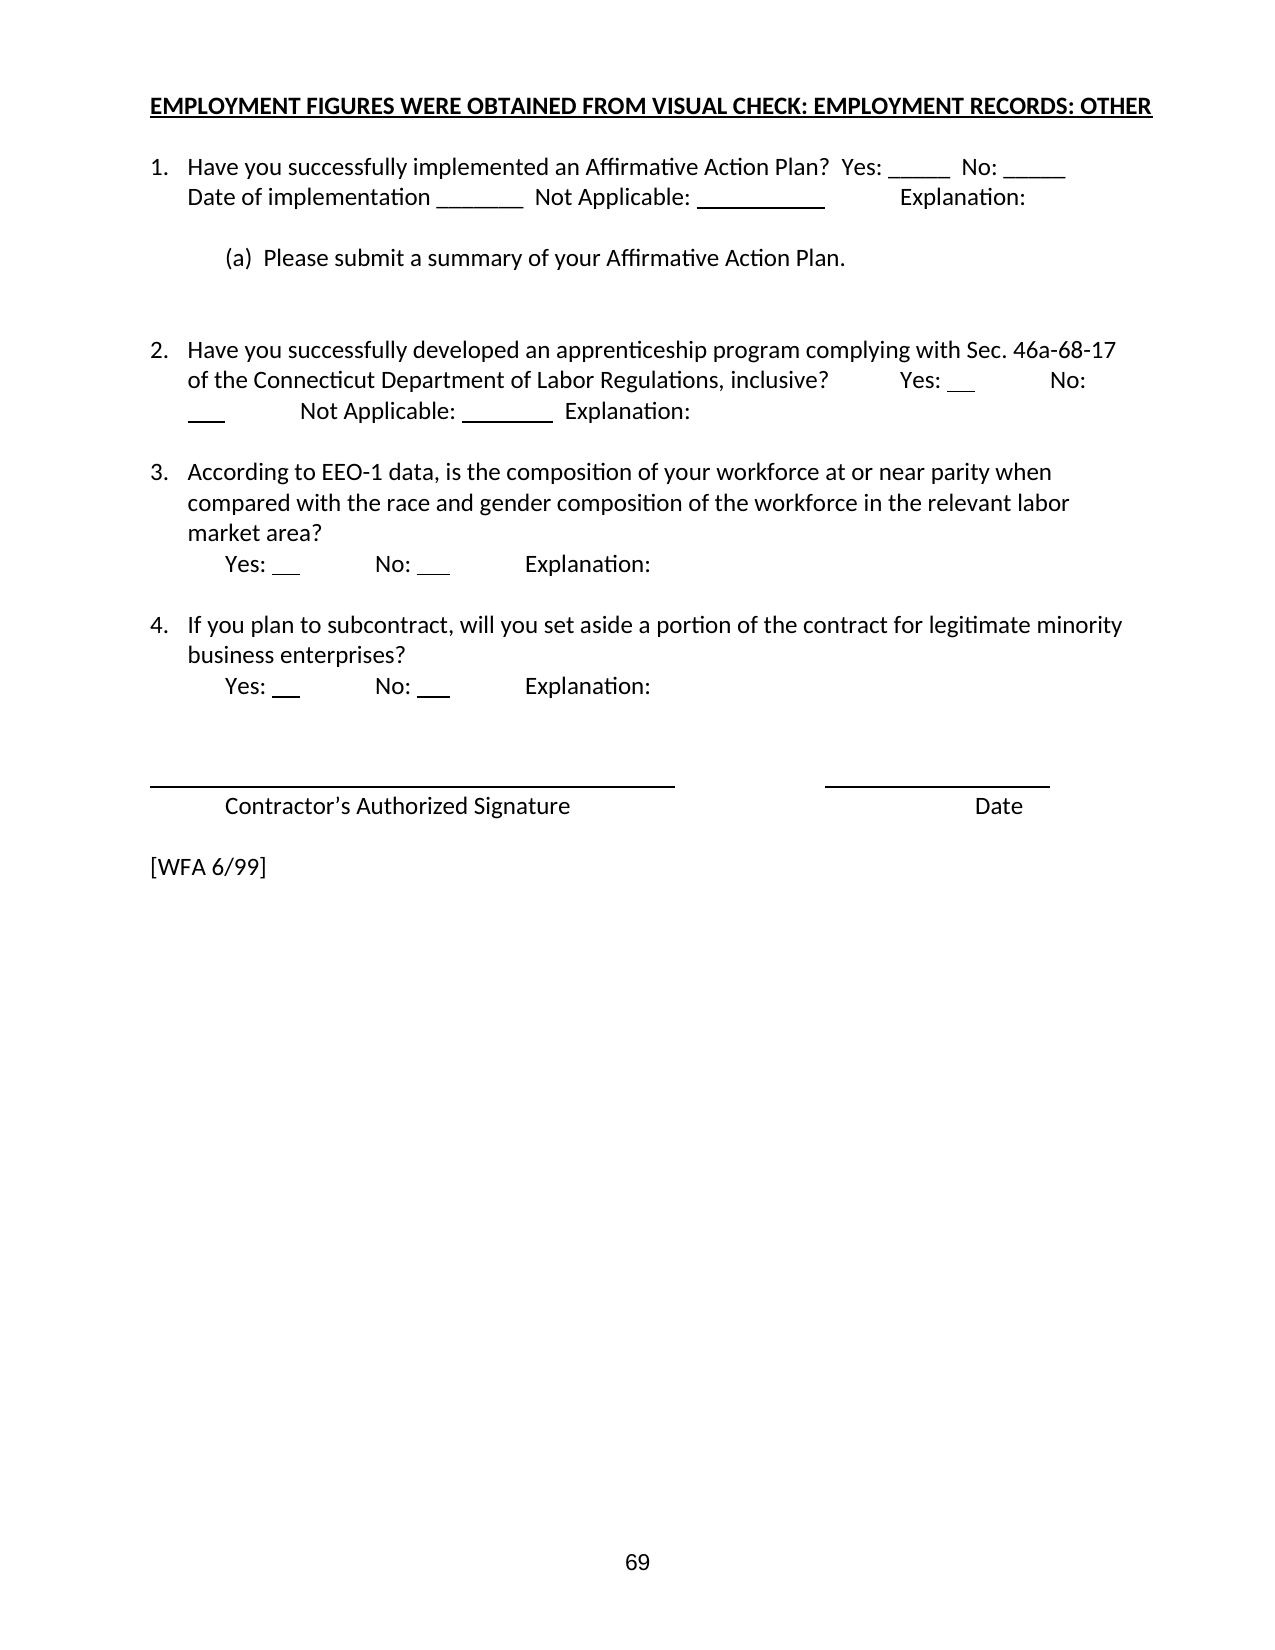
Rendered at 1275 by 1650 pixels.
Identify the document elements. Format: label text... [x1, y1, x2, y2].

text Yes: No: Explanation: [150, 548, 1125, 578]
list If you plan to subcontract, will you set aside a portion of the contract for legitimate minority business enterprises? [150, 609, 1125, 670]
list Have you successfully implemented an Affirmative Action Plan? Yes: _____ No: _____ [150, 151, 1153, 182]
text [WFA 6/99] [150, 851, 1125, 882]
text (a) Please submit a summary of your Affirmative Action Plan. [225, 243, 1125, 273]
text Contractor’s Authorized Signature Date [225, 790, 1125, 821]
text EMPLOYMENT FIGURES WERE OBTAINED FROM VISUAL CHECK: EMPLOYMENT RECORDS: OTHER [150, 90, 1200, 121]
list According to EEO-1 data, is the composition of your workforce at or near parity when compared with the race and gender composition of the workforce in the relevant labor market area? [150, 456, 1125, 548]
list Have you successfully developed an apprenticeship program complying with Sec. 46a-68-17 of the Connecticut Department of Labor Regulations, inclusive? Yes: No: Not Applicable: Explanation: [150, 334, 1125, 426]
text Date of implementation _______ Not Applicable: Explanation: [150, 182, 1153, 212]
text Yes: No: Explanation: [225, 670, 1125, 700]
